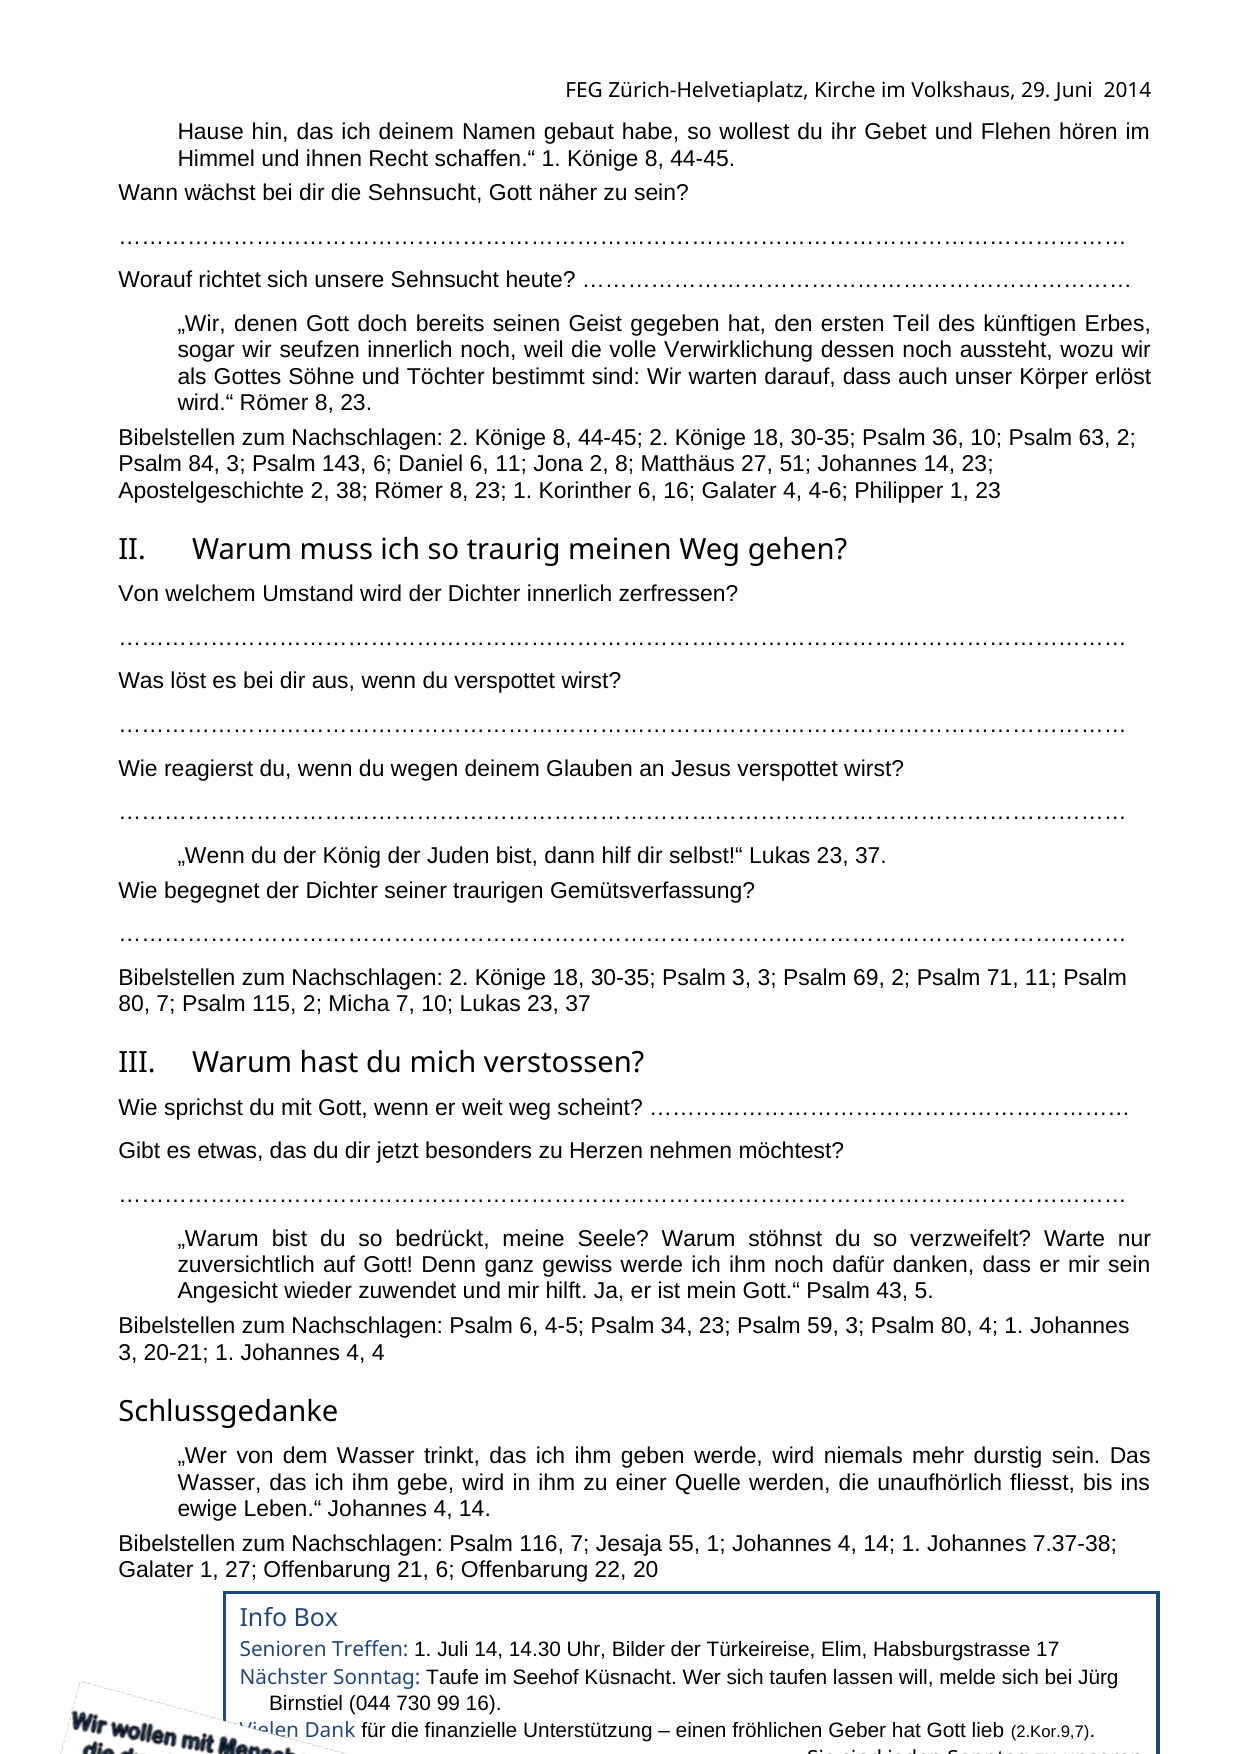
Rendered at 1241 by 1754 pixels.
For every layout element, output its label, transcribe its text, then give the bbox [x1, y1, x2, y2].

text Bibelstellen zum Nachschlagen: 2. Könige 8, 44-45; 2. Könige 18, 30-35; Psalm 36, 10; Psalm 63, 2; Psalm 84, 3; Psalm 143, 6; Daniel 6, 11; Jona 2, 8; Matthäus 27, 51; Johannes 14, 23; Apostelgeschichte 2, 38; Römer 8, 23; 1. Korinther 6, 16; Galater 4, 4-6; Philipper 1, 23 [118, 424, 1152, 503]
text …………………………………………………………………………………………………………………… [118, 920, 1152, 947]
text Wie begegnet der Dichter seiner traurigen Gemütsverfassung? [118, 877, 1152, 903]
text …………………………………………………………………………………………………………………… [118, 624, 1152, 650]
text …………………………………………………………………………………………………………………… [118, 711, 1152, 737]
text Wie reagierst du, wenn du wegen deinem Glauben an Jesus verspottet wirst? [118, 755, 1152, 781]
text „Wer von dem Wasser trinkt, das ich ihm geben werde, wird niemals mehr durstig sein. Das Wasser, das ich ihm gebe, wird in ihm zu einer Quelle werden, die unaufhörlich fliesst, bis ins ewige Leben.“ Johannes 4, 14. [177, 1442, 1152, 1521]
text „Wenn du der König der Juden bist, dann hilf dir selbst!“ Lukas 23, 37. [177, 842, 1152, 868]
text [177, 118, 1152, 171]
text Wie sprichst du mit Gott, wenn er weit weg scheint? ……………………………………………………… [118, 1094, 1152, 1120]
text Bibelstellen zum Nachschlagen: 2. Könige 18, 30-35; Psalm 3, 3; Psalm 69, 2; Psalm 71, 11; Psalm 80, 7; Psalm 115, 2; Micha 7, 10; Lukas 23, 37 [118, 964, 1152, 1017]
text Was löst es bei dir aus, wenn du verspottet wirst? [118, 667, 1152, 694]
subtitle Warum muss ich so traurig meinen Weg gehen? [118, 528, 1152, 568]
text …………………………………………………………………………………………………………………… [118, 223, 1152, 249]
text „Warum bist du so bedrückt, meine Seele? Warum stöhnst du so verzweifelt? Warte nur zuversichtlich auf Gott! Denn ganz gewiss werde ich ihm noch dafür danken, dass er mir sein Angesicht wieder zuwendet und mir hilft. Ja, er ist mein Gott.“ Psalm 43, 5. [177, 1225, 1152, 1304]
text Bibelstellen zum Nachschlagen: Psalm 6, 4-5; Psalm 34, 23; Psalm 59, 3; Psalm 80, 4; 1. Johannes 3, 20-21; 1. Johannes 4, 4 [118, 1312, 1152, 1365]
text …………………………………………………………………………………………………………………… [118, 1181, 1152, 1207]
text Bibelstellen zum Nachschlagen: Psalm 116, 7; Jesaja 55, 1; Johannes 4, 14; 1. Johannes 7.37-38; Galater 1, 27; Offenbarung 21, 6; Offenbarung 22, 20 [118, 1529, 1152, 1582]
text Schlussgedanke [118, 1390, 1152, 1429]
text Wann wächst bei dir die Sehnsucht, Gott näher zu sein? [118, 179, 1152, 206]
text …………………………………………………………………………………………………………………… [118, 798, 1152, 825]
text „Wir, denen Gott doch bereits seinen Geist gegeben hat, den ersten Teil des künftigen Erbes, sogar wir seufzen innerlich noch, weil die volle Verwirklichung dessen noch aussteht, wozu wir als Gottes Söhne und Töchter bestimmt sind: Wir warten darauf, dass auch unser Körper erlöst wird.“ Römer 8, 23. [177, 310, 1152, 416]
text Gibt es etwas, das du dir jetzt besonders zu Herzen nehmen möchtest? [118, 1137, 1152, 1164]
picture [58, 1680, 432, 1754]
subtitle Warum hast du mich verstossen? [118, 1042, 1152, 1081]
text Von welchem Umstand wird der Dichter innerlich zerfressen? [118, 580, 1152, 606]
text Worauf richtet sich unsere Sehnsucht heute? ……………………………………………………………… [118, 266, 1152, 293]
